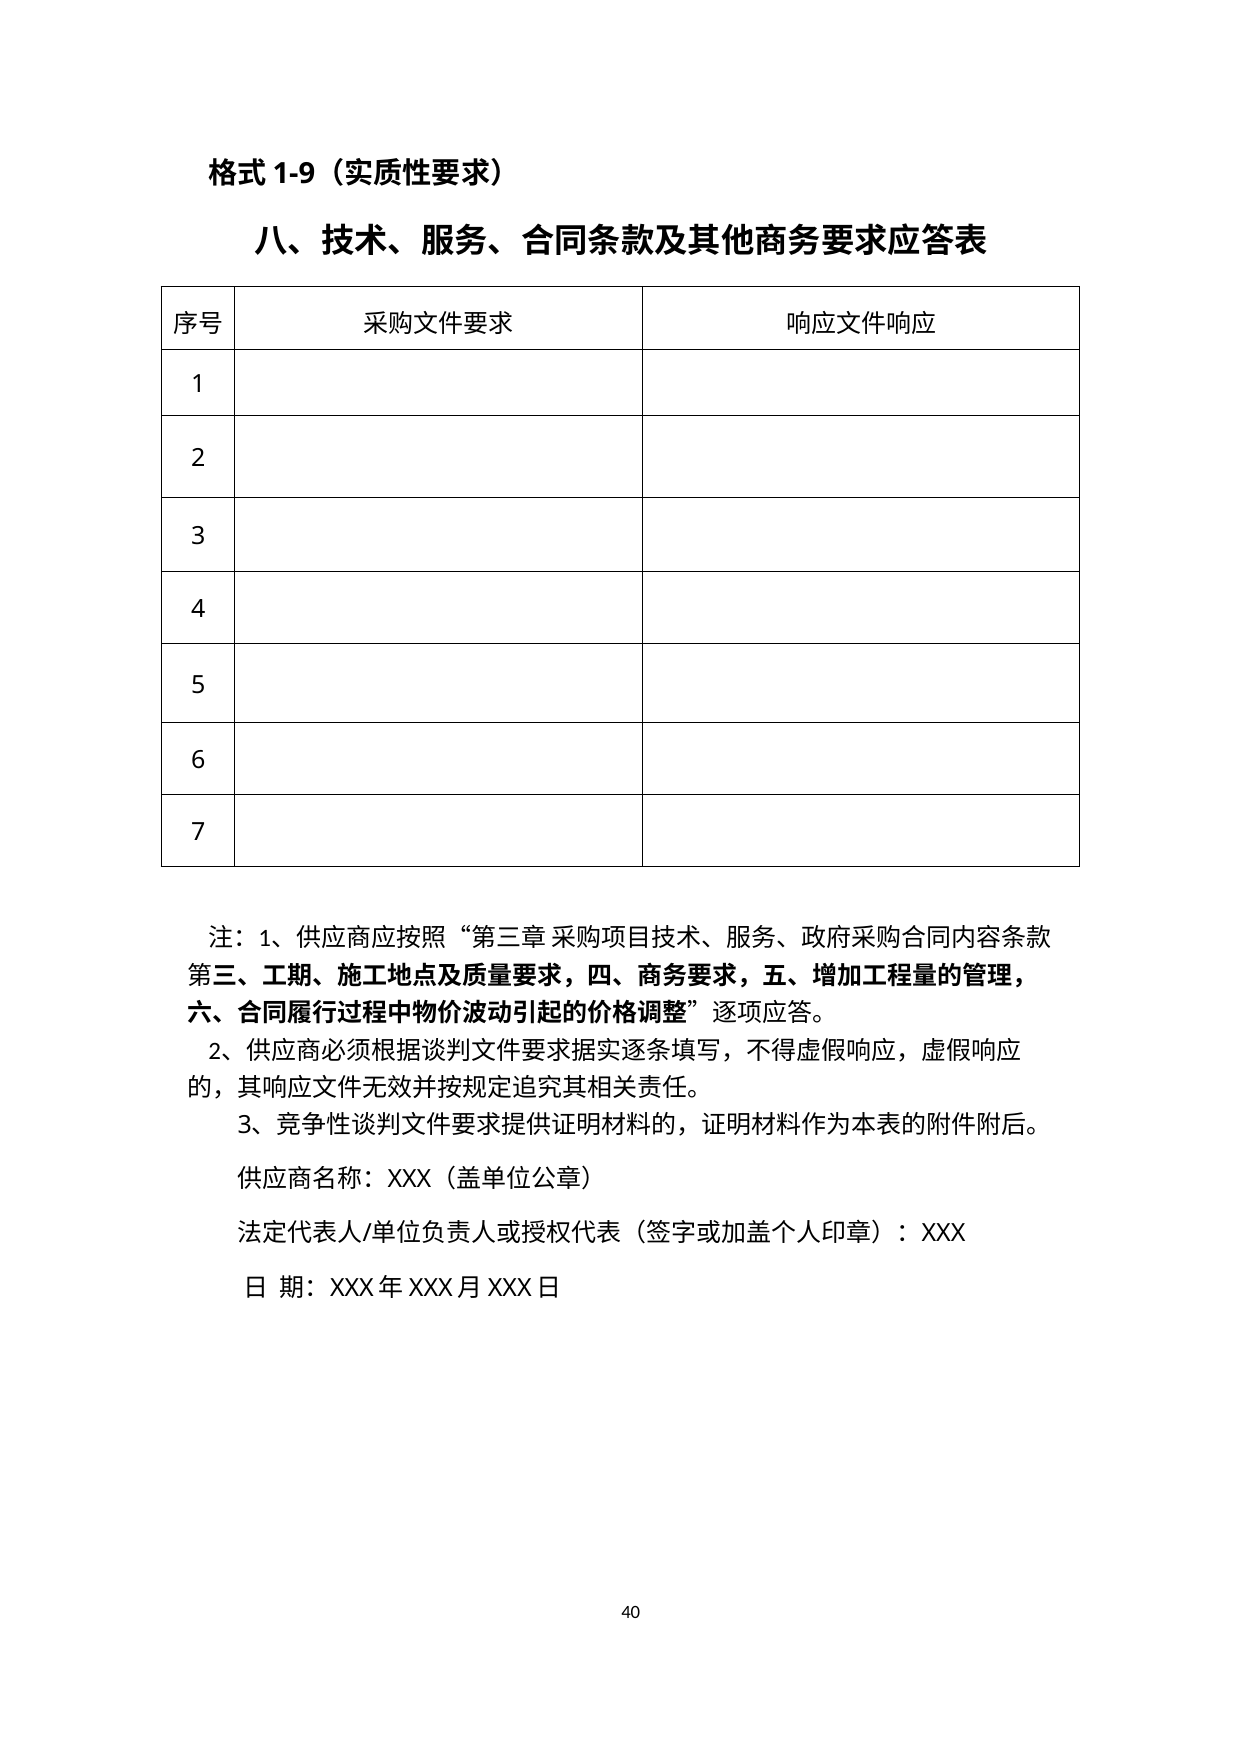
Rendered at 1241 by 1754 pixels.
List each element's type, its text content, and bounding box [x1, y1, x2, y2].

table_cell [643, 498, 1079, 571]
table_cell 2 [162, 416, 234, 497]
table_cell [235, 498, 642, 571]
table_cell [643, 416, 1079, 497]
table_cell 7 [162, 795, 234, 866]
table_cell [643, 723, 1079, 794]
table_header 响应文件响应 [643, 287, 1079, 349]
table_cell [235, 572, 642, 643]
table_cell [235, 644, 642, 722]
text 供应商名称：XXX（盖单位公章） [187, 1158, 1053, 1195]
table_cell [235, 350, 642, 415]
table_cell [643, 644, 1079, 722]
text 日 期：XXX年XXX月XXX日 [187, 1267, 1053, 1303]
text 3、竞争性谈判文件要求提供证明材料的，证明材料作为本表的附件附后。 [187, 1104, 1053, 1140]
text 2、供应商必须根据谈判文件要求据实逐条填写，不得虚假响应，虚假响应的，其响应文件无效并按规定追究其相关责任。 [187, 1029, 1053, 1104]
table_cell 4 [162, 572, 234, 643]
text 八、技术、服务、合同条款及其他商务要求应答表 [187, 213, 1053, 262]
table_cell [643, 350, 1079, 415]
table_header 采购文件要求 [235, 287, 642, 349]
text 注：1、供应商应按照“第三章 采购项目技术、服务、政府采购合同内容条款第三、工期、施工地点及质量要求，四、商务要求，五、增加工程量的管理，六、合同履行过程中物价波动引起的价格调整”逐项应答。 [187, 917, 1053, 1029]
table_cell 5 [162, 644, 234, 722]
table_cell 6 [162, 723, 234, 794]
text 法定代表人/单位负责人或授权代表（签字或加盖个人印章）：XXX [187, 1213, 1053, 1249]
table_cell [235, 795, 642, 866]
table_cell [235, 416, 642, 497]
table_cell [643, 795, 1079, 866]
table_cell 3 [162, 498, 234, 571]
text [187, 150, 1053, 192]
table_header 序号 [162, 287, 234, 349]
table_cell [235, 723, 642, 794]
table_cell 1 [162, 350, 234, 415]
table_cell [643, 572, 1079, 643]
